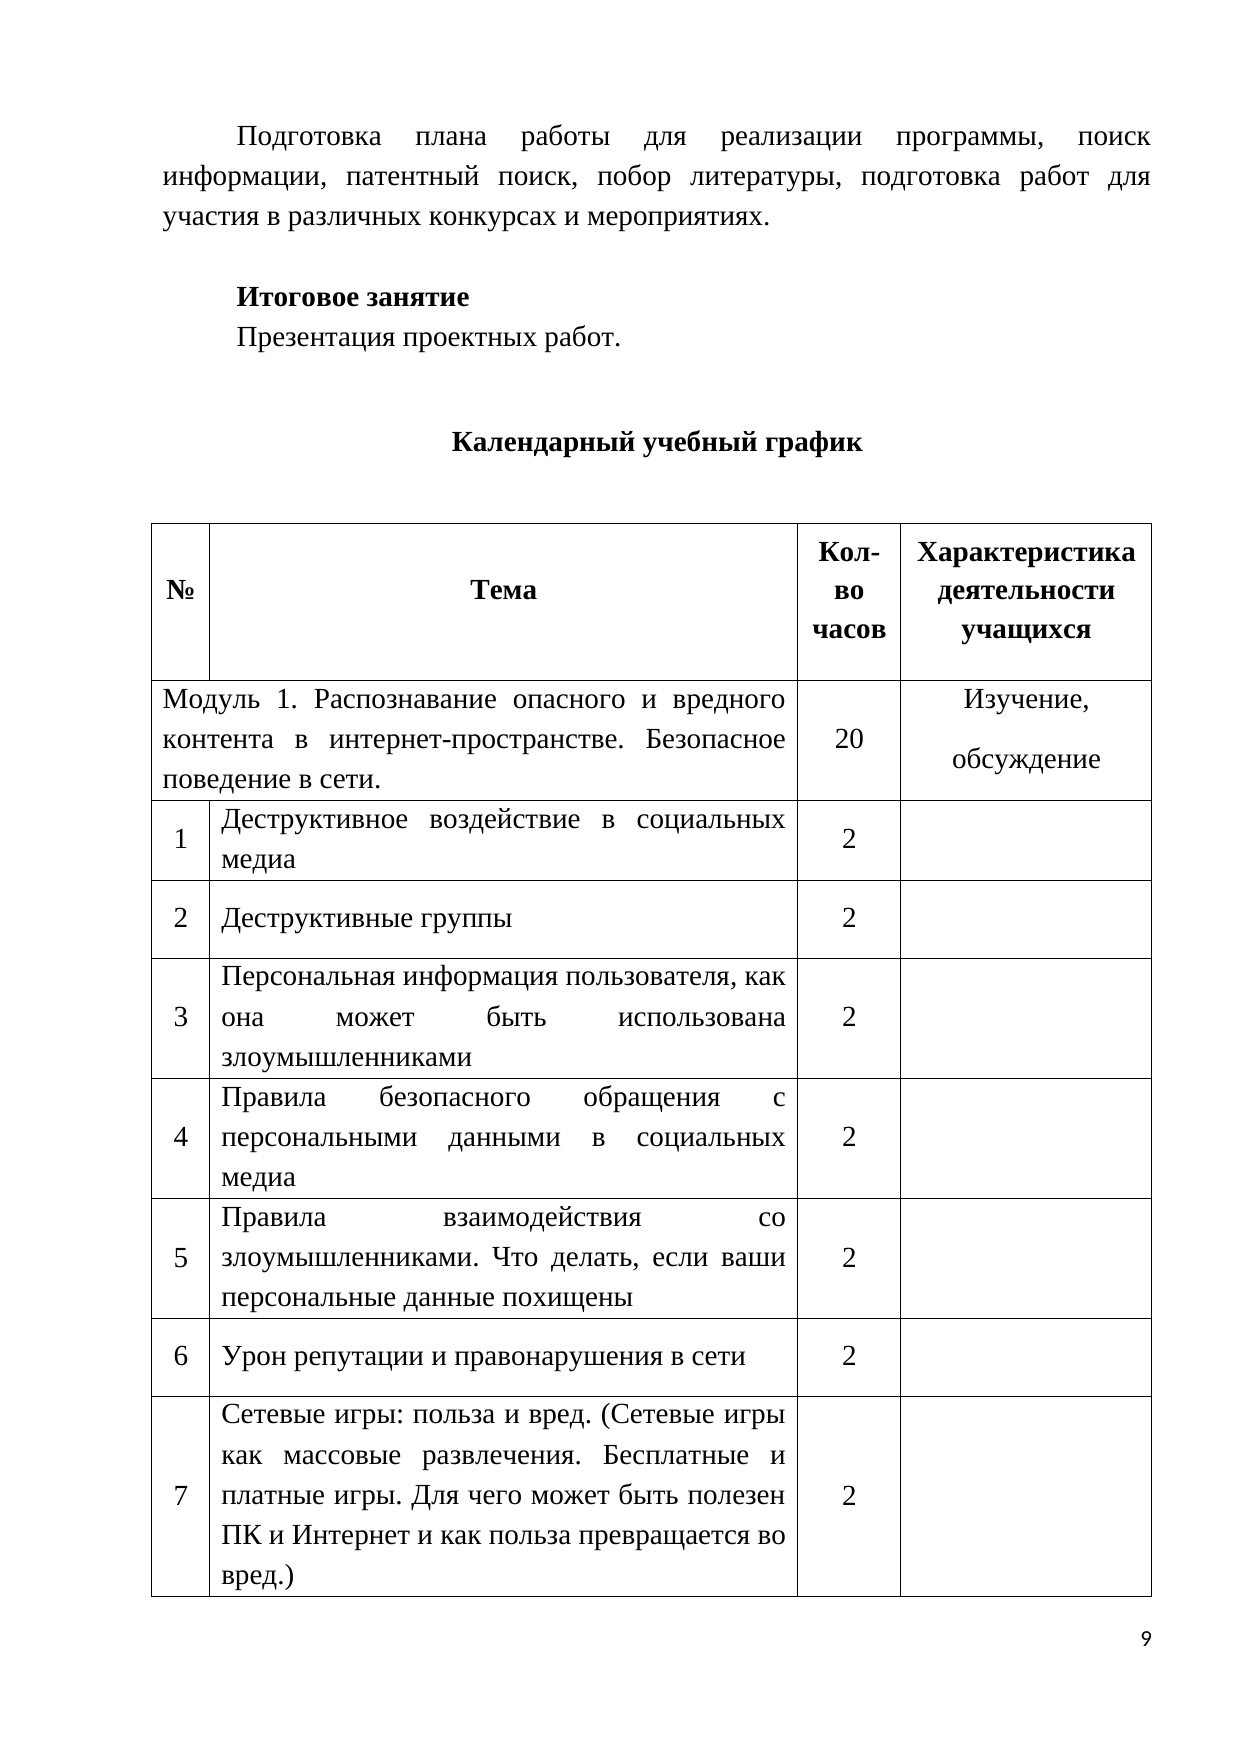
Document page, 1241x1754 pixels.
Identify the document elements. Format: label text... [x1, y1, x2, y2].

table_cell [901, 1079, 1151, 1198]
table_cell 5 [152, 1199, 209, 1318]
table_cell Деструктивное воздействие в социальных медиа [210, 801, 797, 880]
table_cell 2 [798, 1319, 900, 1396]
table_header Характеристика деятельности учащихся [901, 524, 1151, 680]
table_cell 6 [152, 1319, 209, 1396]
table_header Кол-во часов [798, 524, 900, 680]
table_cell Правила взаимодействия со злоумышленниками. Что делать, если ваши персональные данные похищены [210, 1199, 797, 1318]
table_cell 3 [152, 959, 209, 1078]
table_cell 7 [152, 1397, 209, 1596]
table_cell Изучение, обсуждение [901, 681, 1151, 800]
table_cell Деструктивные группы [210, 881, 797, 957]
table_cell 2 [798, 881, 900, 957]
table_cell Сетевые игры: польза и вред. (Сетевые игры как массовые развлечения. Бесплатные и платные игры. Для чего может быть полезен ПК и Интернет и как польза превращается во вред.) [210, 1397, 797, 1596]
table_cell [901, 881, 1151, 957]
table_header № [152, 524, 209, 680]
table_cell Правила безопасного обращения с персональными данными в социальных медиа [210, 1079, 797, 1198]
table_cell 2 [798, 1397, 900, 1596]
table_cell 2 [798, 1079, 900, 1198]
table_cell Модуль 1. Распознавание опасного и вредного контента в интернет-пространстве. Безопасное поведение в сети. [152, 681, 797, 800]
table_cell 1 [152, 801, 209, 880]
text Итоговое занятие [162, 279, 1152, 312]
table_cell [901, 1319, 1151, 1396]
text Презентация проектных работ. [162, 319, 1152, 353]
table_cell [901, 1199, 1151, 1318]
table_cell 4 [152, 1079, 209, 1198]
table_header Тема [210, 524, 797, 680]
table_cell [901, 1397, 1151, 1596]
table_cell 2 [152, 881, 209, 957]
table_cell [901, 801, 1151, 880]
table_cell 2 [798, 959, 900, 1078]
table_cell 20 [798, 681, 900, 800]
table_cell Урон репутации и правонарушения в сети [210, 1319, 797, 1396]
table_cell 2 [798, 1199, 900, 1318]
table_cell [901, 959, 1151, 1078]
table_cell 2 [798, 801, 900, 880]
table_cell Персональная информация пользователя, как она может быть использована злоумышленниками [210, 959, 797, 1078]
text Подготовка плана работы для реализации программы, поиск информации, патентный поиск, побор литературы, подготовка работ для участия в различных конкурсах и мероприятиях. [162, 118, 1152, 232]
subtitle Календарный учебный график [162, 424, 1152, 458]
